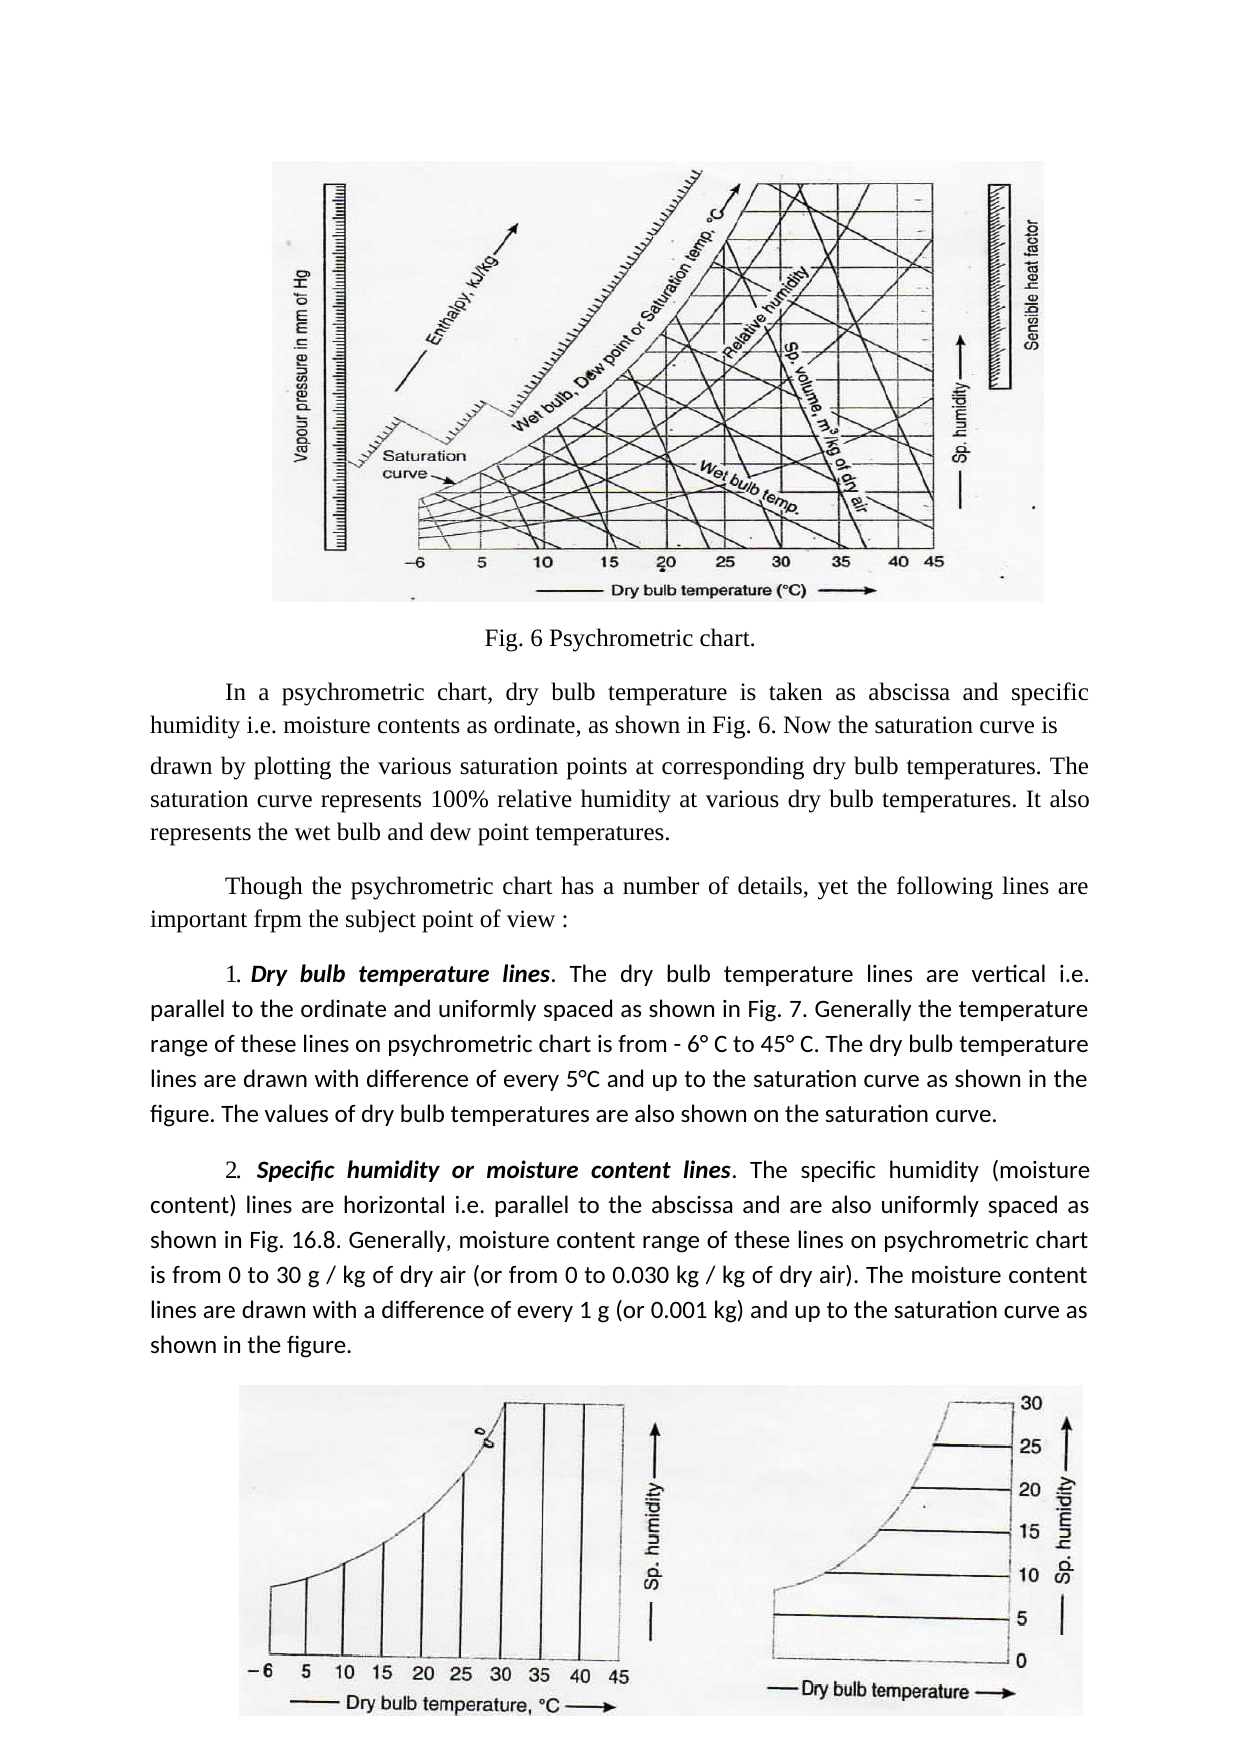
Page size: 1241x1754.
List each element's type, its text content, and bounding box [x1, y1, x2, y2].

picture [271, 161, 1045, 602]
text Though the psychrometric chart has a number of details, yet the following lines are important frpm the subject point of view : [150, 871, 1090, 933]
text Fig. 6 Psychrometric chart. [484, 178, 1159, 652]
text drawn by plotting the various saturation points at corresponding dry bulb temperatures. The saturation curve represents 100% relative humidity at various dry bulb temperatures. It also represents the wet bulb and dew point temperatures. [150, 751, 1091, 846]
list Dry bulb temperature lines. The dry bulb temperature lines are vertical i.e. parallel to the ordinate and uniformly spaced as shown in Fig. 7. Generally the temperature range of these lines on psychrometric chart is from - 6° C to 45° C. The dry bulb temperature lines are drawn with difference of every 5°C and up to the saturation curve as shown in the figure. The values of dry bulb temperatures are also shown on the saturation curve. [150, 958, 1090, 1129]
list Specific humidity or moisture content lines. The specific humidity (moisture content) lines are horizontal i.e. parallel to the abscissa and are also uniformly spaced as shown in Fig. 16.8. Generally, moisture content range of these lines on psychrometric chart is from 0 to 30 g / kg of dry air (or from 0 to 0.030 kg / kg of dry air). The moisture content lines are drawn with a difference of every 1 g (or 0.001 kg) and up to the saturation curve as shown in the figure. [150, 1154, 1091, 1359]
text In a psychrometric chart, dry bulb temperature is taken as abscissa and specific humidity i.e. moisture contents as ordinate, as shown in Fig. 6. Now the saturation curve is [150, 677, 1090, 739]
picture [238, 1385, 1083, 1716]
